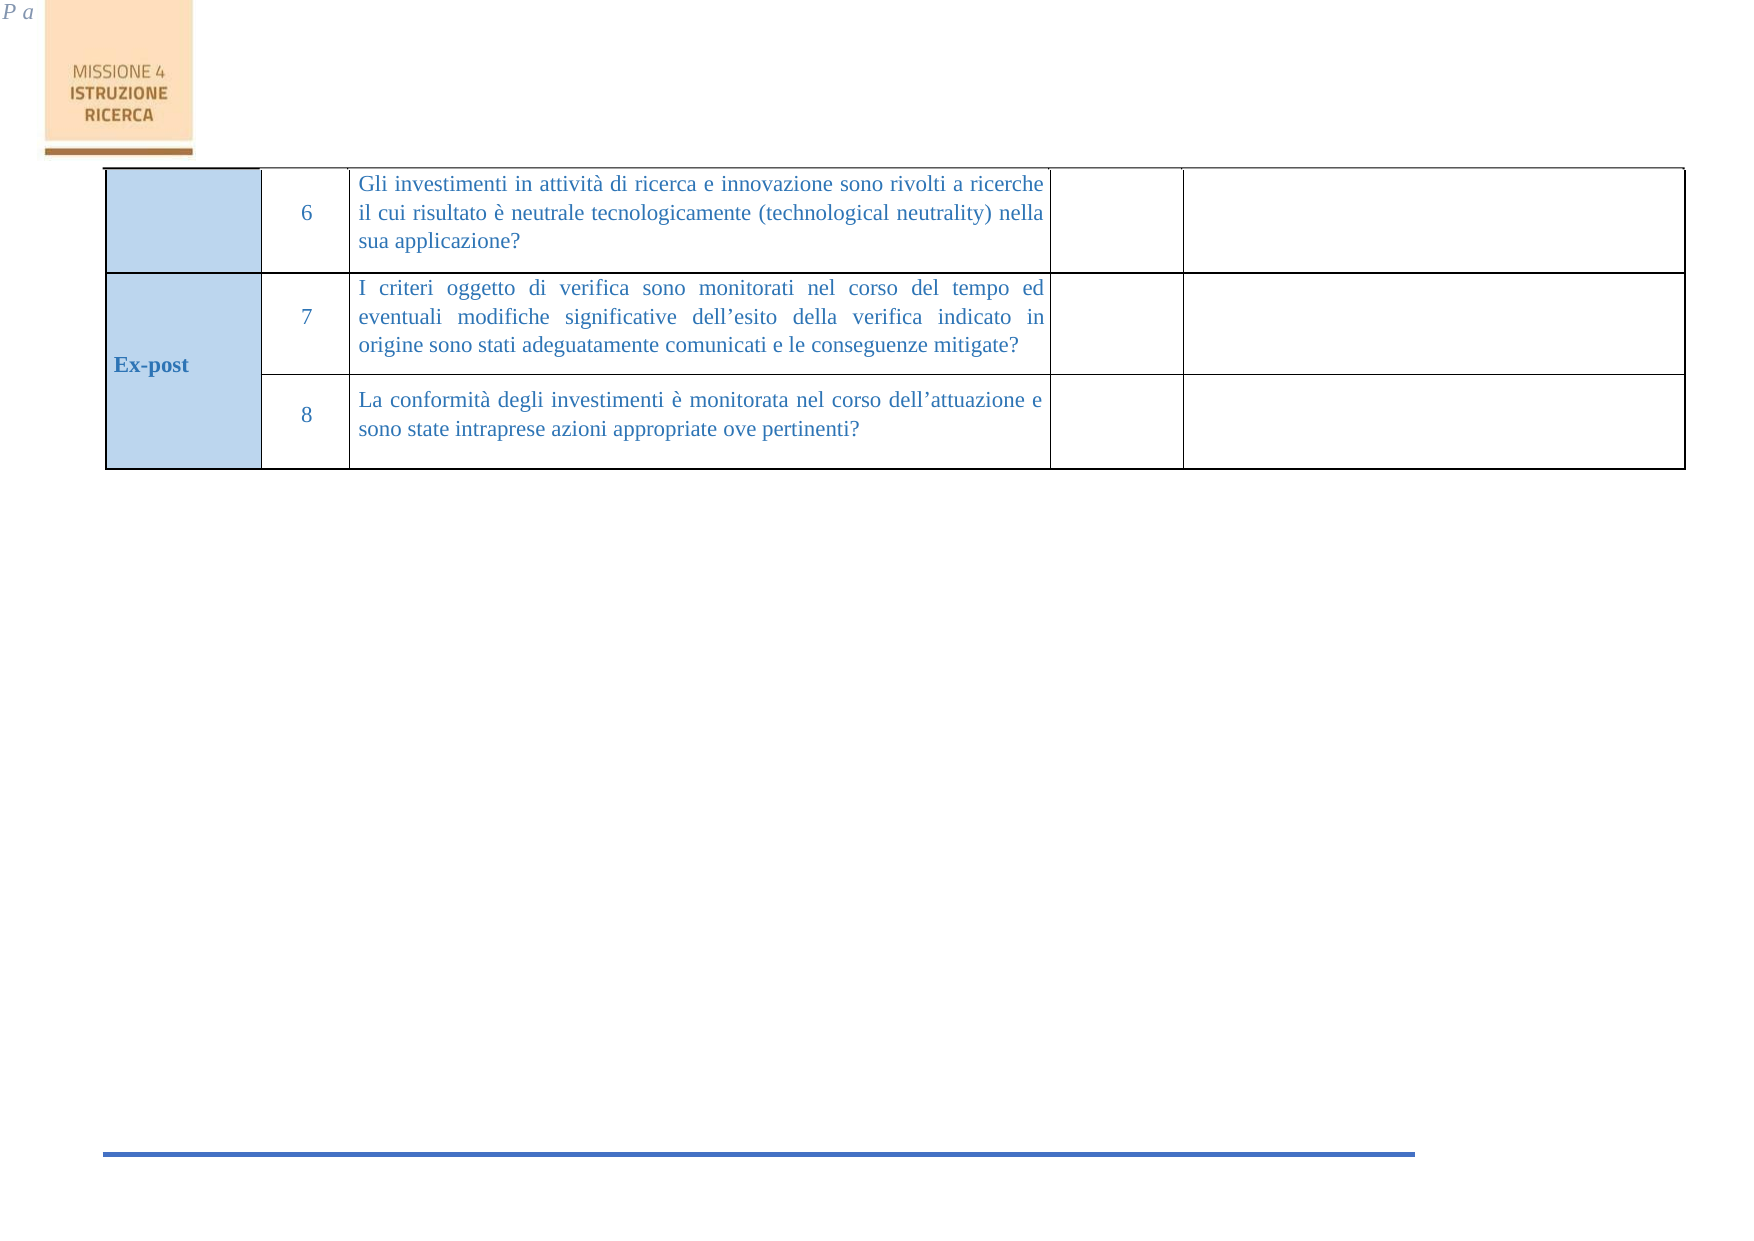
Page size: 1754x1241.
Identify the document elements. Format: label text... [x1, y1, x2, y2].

table_cell I criteri oggetto di verifica sono monitorati nel corso del tempo ed eventuali modifiche significative dell’esito della verifica indicato in origine sono stati adeguatamente comunicati e le conseguenze mitigate? [350, 274, 1050, 374]
table_cell [1184, 375, 1684, 468]
table_cell 7 [262, 274, 349, 374]
table_cell [1051, 375, 1183, 468]
table_cell La conformità degli investimenti è monitorata nel corso dell’attuazione e sono state intraprese azioni appropriate ove pertinenti? [350, 375, 1050, 468]
table_cell [1184, 274, 1684, 374]
table_header [1184, 170, 1684, 272]
table_header [1051, 170, 1183, 272]
table_header Gli investimenti in attività di ricerca e innovazione sono rivolti a ricerche il cui risultato è neutrale tecnologicamente (technological neutrality) nella sua applicazione? [350, 170, 1050, 272]
table_header 6 [262, 170, 349, 272]
table_header [107, 170, 261, 272]
table_cell 8 [262, 375, 349, 468]
picture [36, 0, 196, 161]
table_cell Ex-post [107, 274, 261, 468]
table_cell [1051, 274, 1183, 374]
